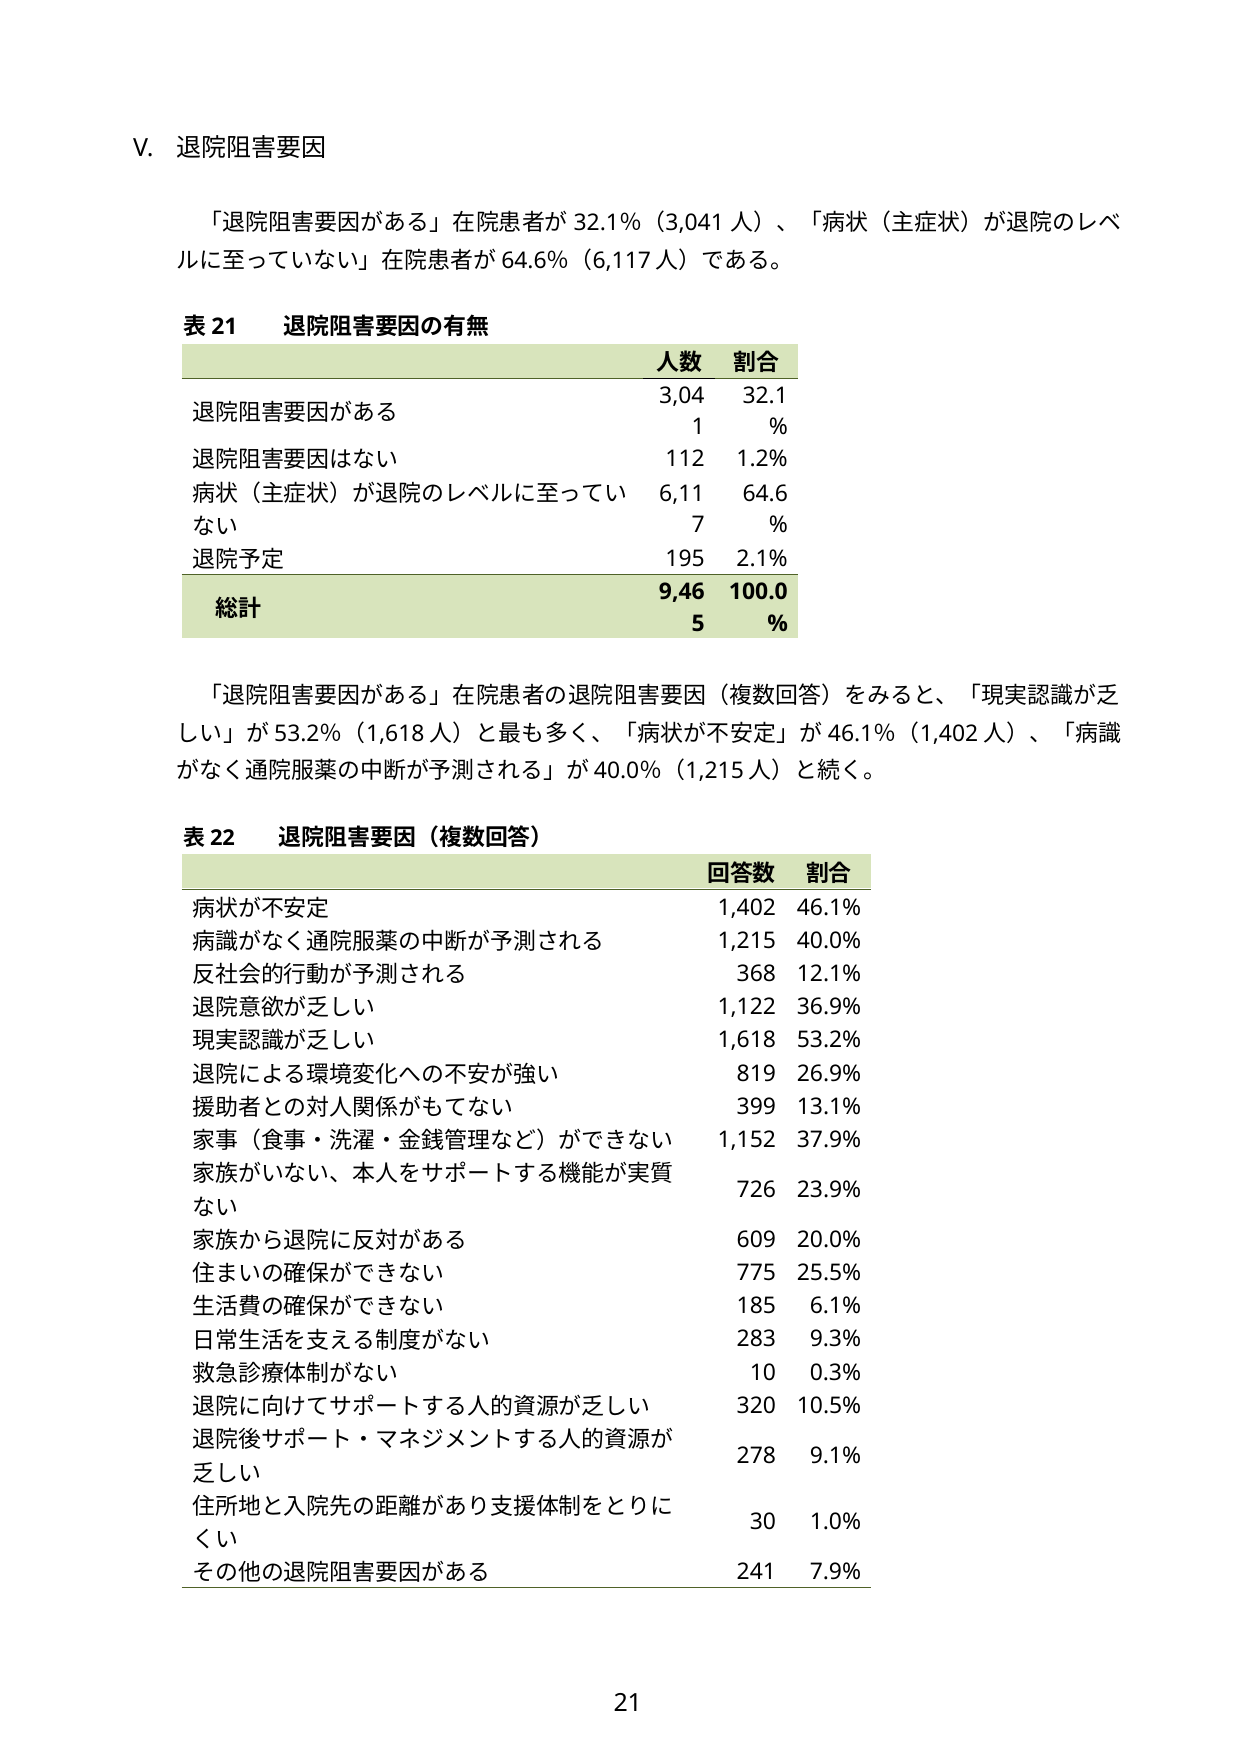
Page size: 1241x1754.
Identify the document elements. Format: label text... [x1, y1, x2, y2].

table_cell 家事（食事・洗濯・金銭管理など）ができない [182, 1122, 696, 1155]
table_cell 退院阻害要因がある [182, 379, 643, 441]
table_cell 退院に向けてサポートする人的資源が乏しい [182, 1388, 696, 1421]
table_cell 30 [696, 1488, 786, 1554]
table_cell 1,402 [696, 890, 786, 923]
table_cell 53.2% [786, 1023, 871, 1056]
table_cell 278 [696, 1421, 786, 1488]
table_cell 112 [643, 441, 715, 474]
table_cell 病状が不安定 [182, 890, 696, 923]
table_header 回答数 [696, 854, 786, 888]
table_cell その他の退院阻害要因がある [182, 1554, 696, 1587]
table_header [182, 854, 696, 888]
table_cell 住まいの確保ができない [182, 1255, 696, 1288]
text 表 22 退院阻害要因（複数回答） [183, 817, 1122, 854]
table_cell 399 [696, 1089, 786, 1122]
table_cell 609 [696, 1222, 786, 1255]
table_cell 10.5% [786, 1388, 871, 1421]
table_cell 退院予定 [182, 541, 643, 574]
table_header 人数 [643, 344, 715, 378]
table_cell 10 [696, 1355, 786, 1388]
table_cell 9,465 [643, 575, 715, 638]
list 退院阻害要因 [133, 127, 1122, 164]
table_cell 日常生活を支える制度がない [182, 1321, 696, 1355]
table_cell 46.1% [786, 890, 871, 923]
table_cell 320 [696, 1388, 786, 1421]
table_cell 退院後サポート・マネジメントする人的資源が乏しい [182, 1421, 696, 1488]
table_cell 368 [696, 956, 786, 989]
table_cell 援助者との対人関係がもてない [182, 1089, 696, 1122]
table_cell 13.1% [786, 1089, 871, 1122]
text 表 21 退院阻害要因の有無 [183, 306, 1122, 344]
table_cell 32.1% [715, 379, 798, 441]
table_cell 退院による環境変化への不安が強い [182, 1056, 696, 1089]
table_cell 9.1% [786, 1421, 871, 1488]
table_header 割合 [715, 344, 798, 378]
table_cell 64.6% [715, 475, 798, 541]
table_cell 12.1% [786, 956, 871, 989]
table_cell 25.5% [786, 1255, 871, 1288]
table_cell 1,152 [696, 1122, 786, 1155]
table_cell 1.0% [786, 1488, 871, 1554]
table_cell 6,117 [643, 475, 715, 541]
table_cell 100.0% [715, 575, 798, 638]
table_cell 反社会的行動が予測される [182, 956, 696, 989]
table_cell 26.9% [786, 1056, 871, 1089]
table_cell 1,122 [696, 989, 786, 1022]
table_cell 195 [643, 541, 715, 574]
table_cell 819 [696, 1056, 786, 1089]
table_cell 185 [696, 1288, 786, 1321]
list 「退院阻害要因がある」在院患者の退院阻害要因（複数回答）をみると、「現実認識が乏しい」が53.2％（1,618人）と最も多く、「病状が不安定」が46.1％（1,402人）、「病識がなく通院服薬の中断が予測される」が40.0％（1,215人）と続く。 [177, 675, 1122, 788]
table_cell 3,041 [643, 379, 715, 441]
table_cell 1,618 [696, 1023, 786, 1056]
list 「退院阻害要因がある」在院患者が32.1％（3,041 人）、「病状（主症状）が退院のレベルに至っていない」在院患者が64.6％（6,117人）である。 [177, 202, 1122, 277]
table_cell 40.0% [786, 923, 871, 956]
table_cell 現実認識が乏しい [182, 1023, 696, 1056]
table_cell 住所地と入院先の距離があり支援体制をとりにくい [182, 1488, 696, 1554]
table_cell 23.9% [786, 1155, 871, 1222]
table_cell 1.2% [715, 441, 798, 474]
table_cell 0.3% [786, 1355, 871, 1388]
table_cell 家族がいない、本人をサポートする機能が実質ない [182, 1155, 696, 1222]
table_header [182, 344, 643, 378]
table_cell 家族から退院に反対がある [182, 1222, 696, 1255]
table_header 割合 [786, 854, 871, 888]
table_cell 病状（主症状）が退院のレベルに至っていない [182, 475, 643, 541]
table_cell 6.1% [786, 1288, 871, 1321]
table_cell 退院阻害要因はない [182, 441, 643, 474]
table_cell 36.9% [786, 989, 871, 1022]
table_cell 20.0% [786, 1222, 871, 1255]
table_cell 退院意欲が乏しい [182, 989, 696, 1022]
table_cell 7.9% [786, 1554, 871, 1587]
table_cell 283 [696, 1321, 786, 1355]
table_cell 9.3% [786, 1321, 871, 1355]
table_cell 37.9% [786, 1122, 871, 1155]
table_cell 生活費の確保ができない [182, 1288, 696, 1321]
table_cell 726 [696, 1155, 786, 1222]
table_cell 病識がなく通院服薬の中断が予測される [182, 923, 696, 956]
table_cell 2.1% [715, 541, 798, 574]
table_cell 775 [696, 1255, 786, 1288]
table_cell 241 [696, 1554, 786, 1587]
table_cell 救急診療体制がない [182, 1355, 696, 1388]
table_cell 1,215 [696, 923, 786, 956]
table_cell 総計 [182, 575, 643, 638]
